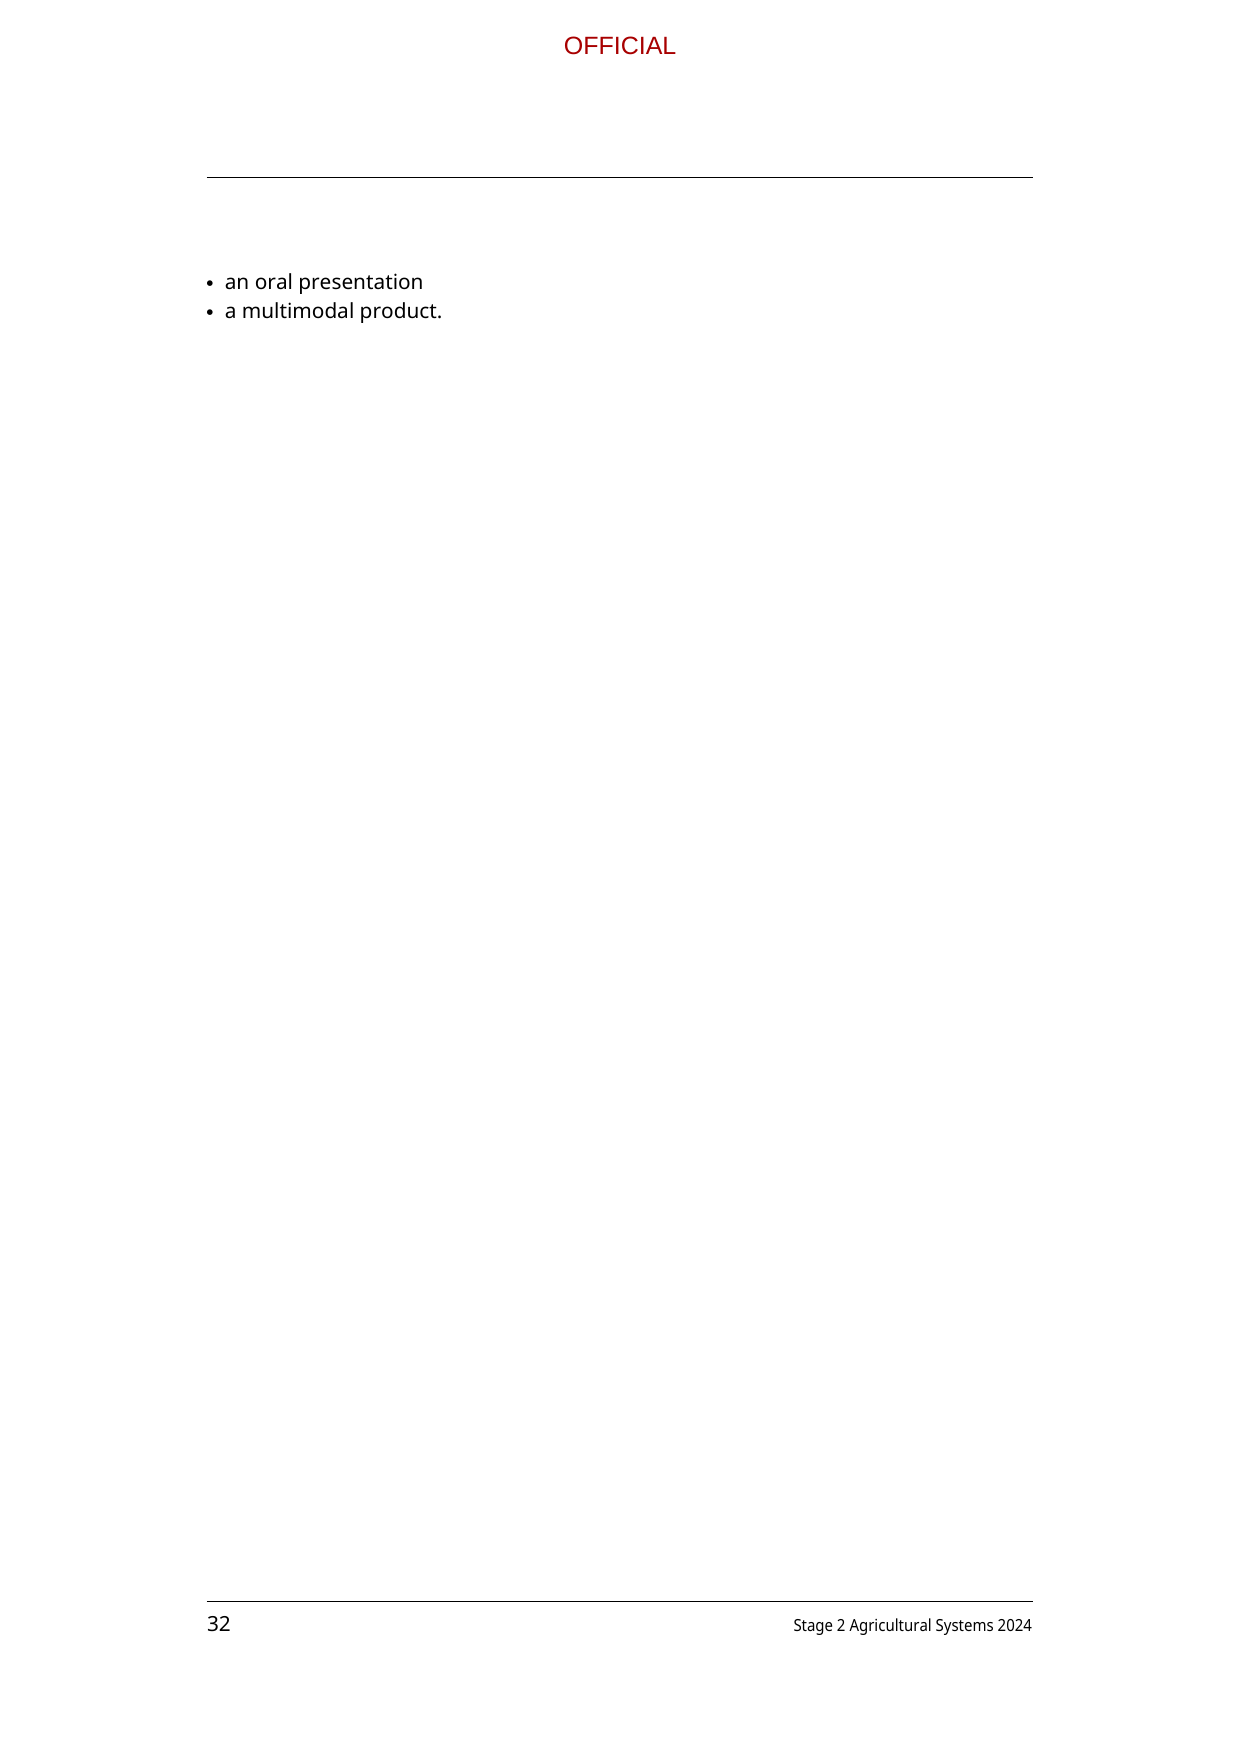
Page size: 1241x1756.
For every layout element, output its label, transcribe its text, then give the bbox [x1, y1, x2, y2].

text a multimodal product. [207, 300, 1033, 324]
text an oral presentation [207, 271, 1033, 294]
